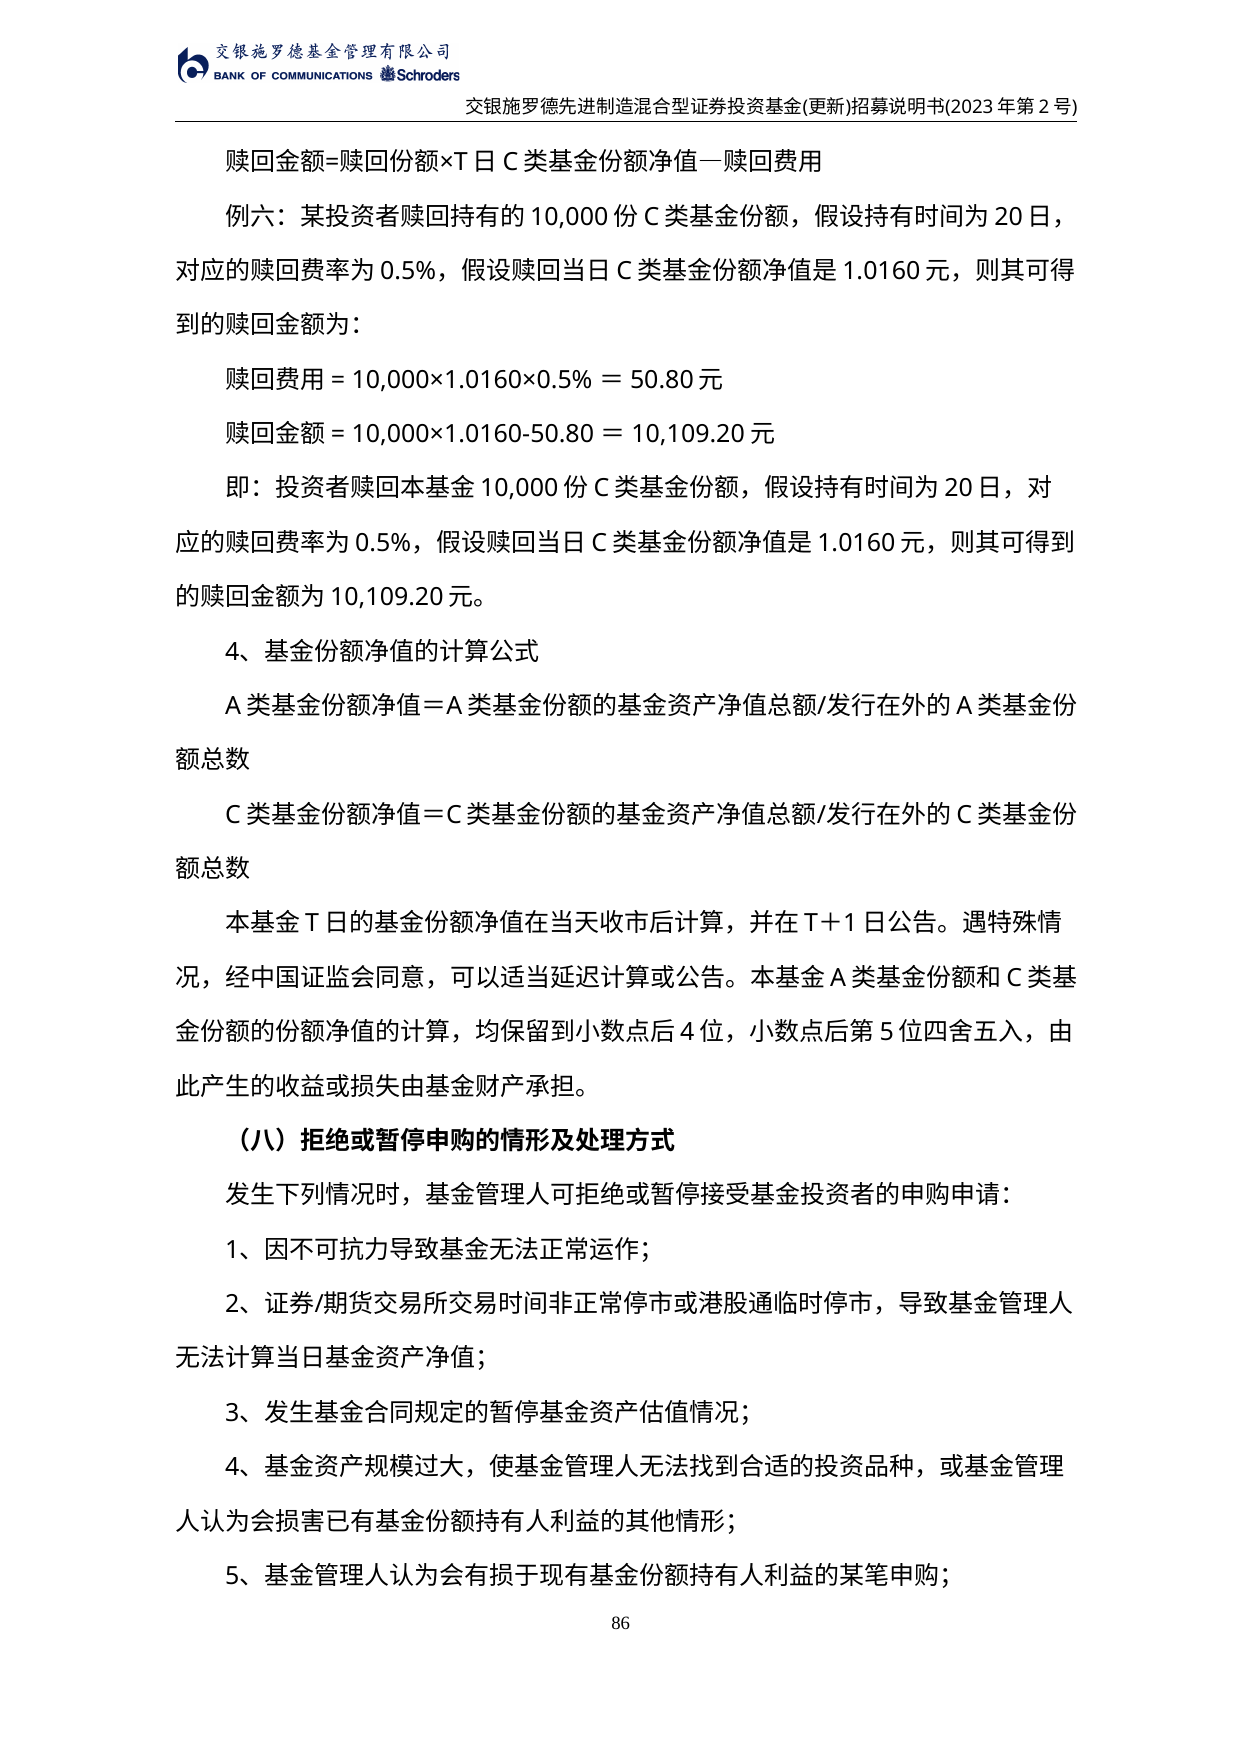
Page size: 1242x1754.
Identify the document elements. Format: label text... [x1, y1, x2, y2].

picture [178, 43, 460, 83]
text 3、发生基金合同规定的暂停基金资产估值情况； [175, 1392, 1077, 1428]
text 4、基金资产规模过大，使基金管理人无法找到合适的投资品种，或基金管理人认为会损害已有基金份额持有人利益的其他情形； [175, 1447, 1077, 1537]
text 赎回金额=赎回份额×T日C类基金份额净值—赎回费用 [175, 142, 1077, 178]
text 4、基金份额净值的计算公式 [175, 631, 1077, 667]
text C类基金份额净值＝C类基金份额的基金资产净值总额/发行在外的C类基金份额总数 [175, 794, 1077, 885]
text 2、证券/期货交易所交易时间非正常停市或港股通临时停市，导致基金管理人无法计算当日基金资产净值； [175, 1283, 1077, 1374]
text A类基金份额净值＝A类基金份额的基金资产净值总额/发行在外的A类基金份额总数 [175, 685, 1077, 776]
text 赎回费用 = 10,000×1.0160×0.5% ＝ 50.80元 [175, 359, 1077, 395]
text 5、基金管理人认为会有损于现有基金份额持有人利益的某笔申购； [175, 1555, 1077, 1592]
text 赎回金额 = 10,000×1.0160-50.80 ＝ 10,109.20元 [175, 413, 1077, 450]
text 即：投资者赎回本基金10,000份C类基金份额，假设持有时间为20日，对应的赎回费率为0.5%，假设赎回当日C类基金份额净值是1.0160元，则其可得到的赎回金额为10,109.20元。 [175, 468, 1077, 613]
text （八）拒绝或暂停申购的情形及处理方式 [175, 1120, 1077, 1157]
text 1、因不可抗力导致基金无法正常运作； [175, 1229, 1077, 1265]
text 例六：某投资者赎回持有的10,000份C类基金份额，假设持有时间为20日，对应的赎回费率为0.5%，假设赎回当日C类基金份额净值是1.0160元，则其可得到的赎回金额为： [175, 196, 1077, 341]
text 发生下列情况时，基金管理人可拒绝或暂停接受基金投资者的申购申请： [175, 1175, 1077, 1211]
text 本基金T日的基金份额净值在当天收市后计算，并在T＋1日公告。遇特殊情况，经中国证监会同意，可以适当延迟计算或公告。本基金A类基金份额和C类基金份额的份额净值的计算，均保留到小数点后4位，小数点后第5位四舍五入，由此产生的收益或损失由基金财产承担。 [175, 903, 1077, 1102]
